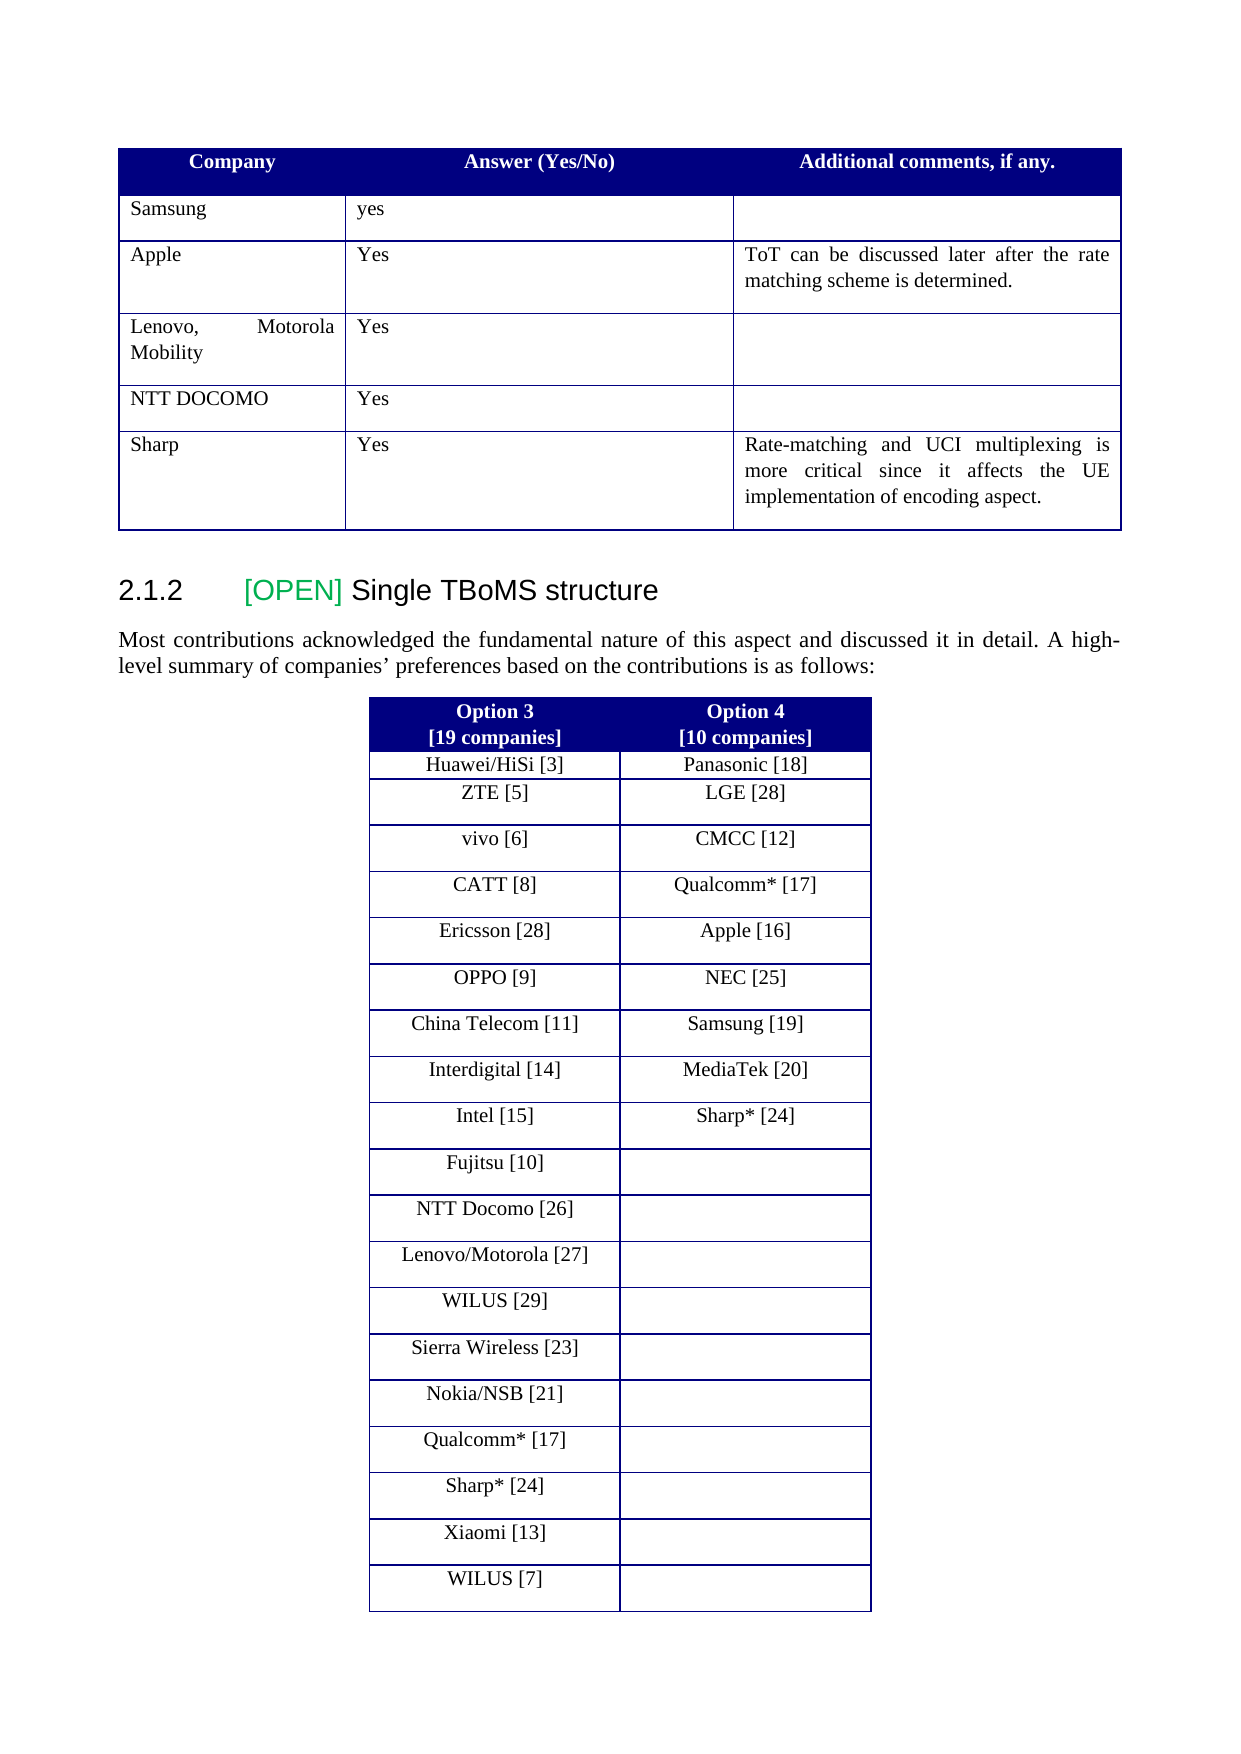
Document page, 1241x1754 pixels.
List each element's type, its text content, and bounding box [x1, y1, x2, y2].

table_cell Yes [346, 386, 733, 431]
table_header Answer (Yes/No) [346, 149, 733, 194]
table_cell LGE [28] [621, 780, 870, 824]
table_cell ToT can be discussed later after the rate matching scheme is determined. [734, 242, 1120, 312]
table_cell [621, 1335, 870, 1379]
table_cell Apple [16] [621, 918, 870, 963]
table_cell [734, 386, 1120, 431]
table_cell Sharp [120, 432, 345, 529]
table_cell NTT DOCOMO [120, 386, 345, 431]
table_cell Sierra Wireless [23] [370, 1335, 619, 1379]
table_cell yes [346, 196, 733, 240]
table_header Option 4 [10 companies] [621, 699, 870, 751]
table_cell WILUS [7] [370, 1566, 619, 1611]
table_cell Huawei/HiSi [3] [370, 752, 619, 778]
table_cell Interdigital [14] [370, 1057, 619, 1102]
table_cell Sharp* [24] [621, 1103, 870, 1148]
table_cell Ericsson [28] [370, 918, 619, 963]
table_header Company [120, 149, 345, 194]
table_cell [621, 1288, 870, 1333]
table_cell Lenovo, Motorola Mobility [120, 314, 345, 384]
table_cell [621, 1473, 870, 1518]
table_header Additional comments, if any. [734, 149, 1120, 194]
table_cell CATT [8] [370, 872, 619, 917]
table_cell vivo [6] [370, 826, 619, 871]
table_cell ZTE [5] [370, 780, 619, 824]
table_cell Xiaomi [13] [370, 1520, 619, 1564]
subtitle [OPEN] Single TBoMS structure [118, 573, 1122, 607]
table_cell [621, 1196, 870, 1241]
table_cell Samsung [120, 196, 345, 240]
table_cell [621, 1566, 870, 1611]
table_cell Qualcomm* [17] [621, 872, 870, 917]
table_cell [621, 1520, 870, 1564]
table_cell Fujitsu [10] [370, 1150, 619, 1194]
table_cell NEC [25] [621, 965, 870, 1009]
table_cell [621, 1150, 870, 1194]
table_cell [734, 196, 1120, 240]
table_cell [621, 1381, 870, 1426]
table_cell MediaTek [20] [621, 1057, 870, 1102]
table_cell WILUS [29] [370, 1288, 619, 1333]
table_cell Sharp* [24] [370, 1473, 619, 1518]
table_cell OPPO [9] [370, 965, 619, 1009]
table_cell [734, 314, 1120, 384]
table_cell NTT Docomo [26] [370, 1196, 619, 1241]
table_cell Lenovo/Motorola [27] [370, 1242, 619, 1287]
table_cell Yes [346, 242, 733, 312]
table_cell Nokia/NSB [21] [370, 1381, 619, 1426]
text Most contributions acknowledged the fundamental nature of this aspect and discussed it in detail. A high-level summary of companies’ preferences based on the contributions is as follows: [118, 626, 1122, 678]
table_header Option 3 [19 companies] [370, 699, 619, 751]
table_cell Rate-matching and UCI multiplexing is more critical since it affects the UE implementation of encoding aspect. [734, 432, 1120, 529]
table_cell China Telecom [11] [370, 1011, 619, 1056]
table_cell [621, 1242, 870, 1287]
table_cell Apple [120, 242, 345, 312]
table_cell Yes [346, 314, 733, 384]
table_cell Samsung [19] [621, 1011, 870, 1056]
table_cell Qualcomm* [17] [370, 1427, 619, 1472]
table_cell Intel [15] [370, 1103, 619, 1148]
table_cell CMCC [12] [621, 826, 870, 871]
table_cell [621, 1427, 870, 1472]
table_cell Yes [346, 432, 733, 529]
table_cell Panasonic [18] [621, 752, 870, 778]
